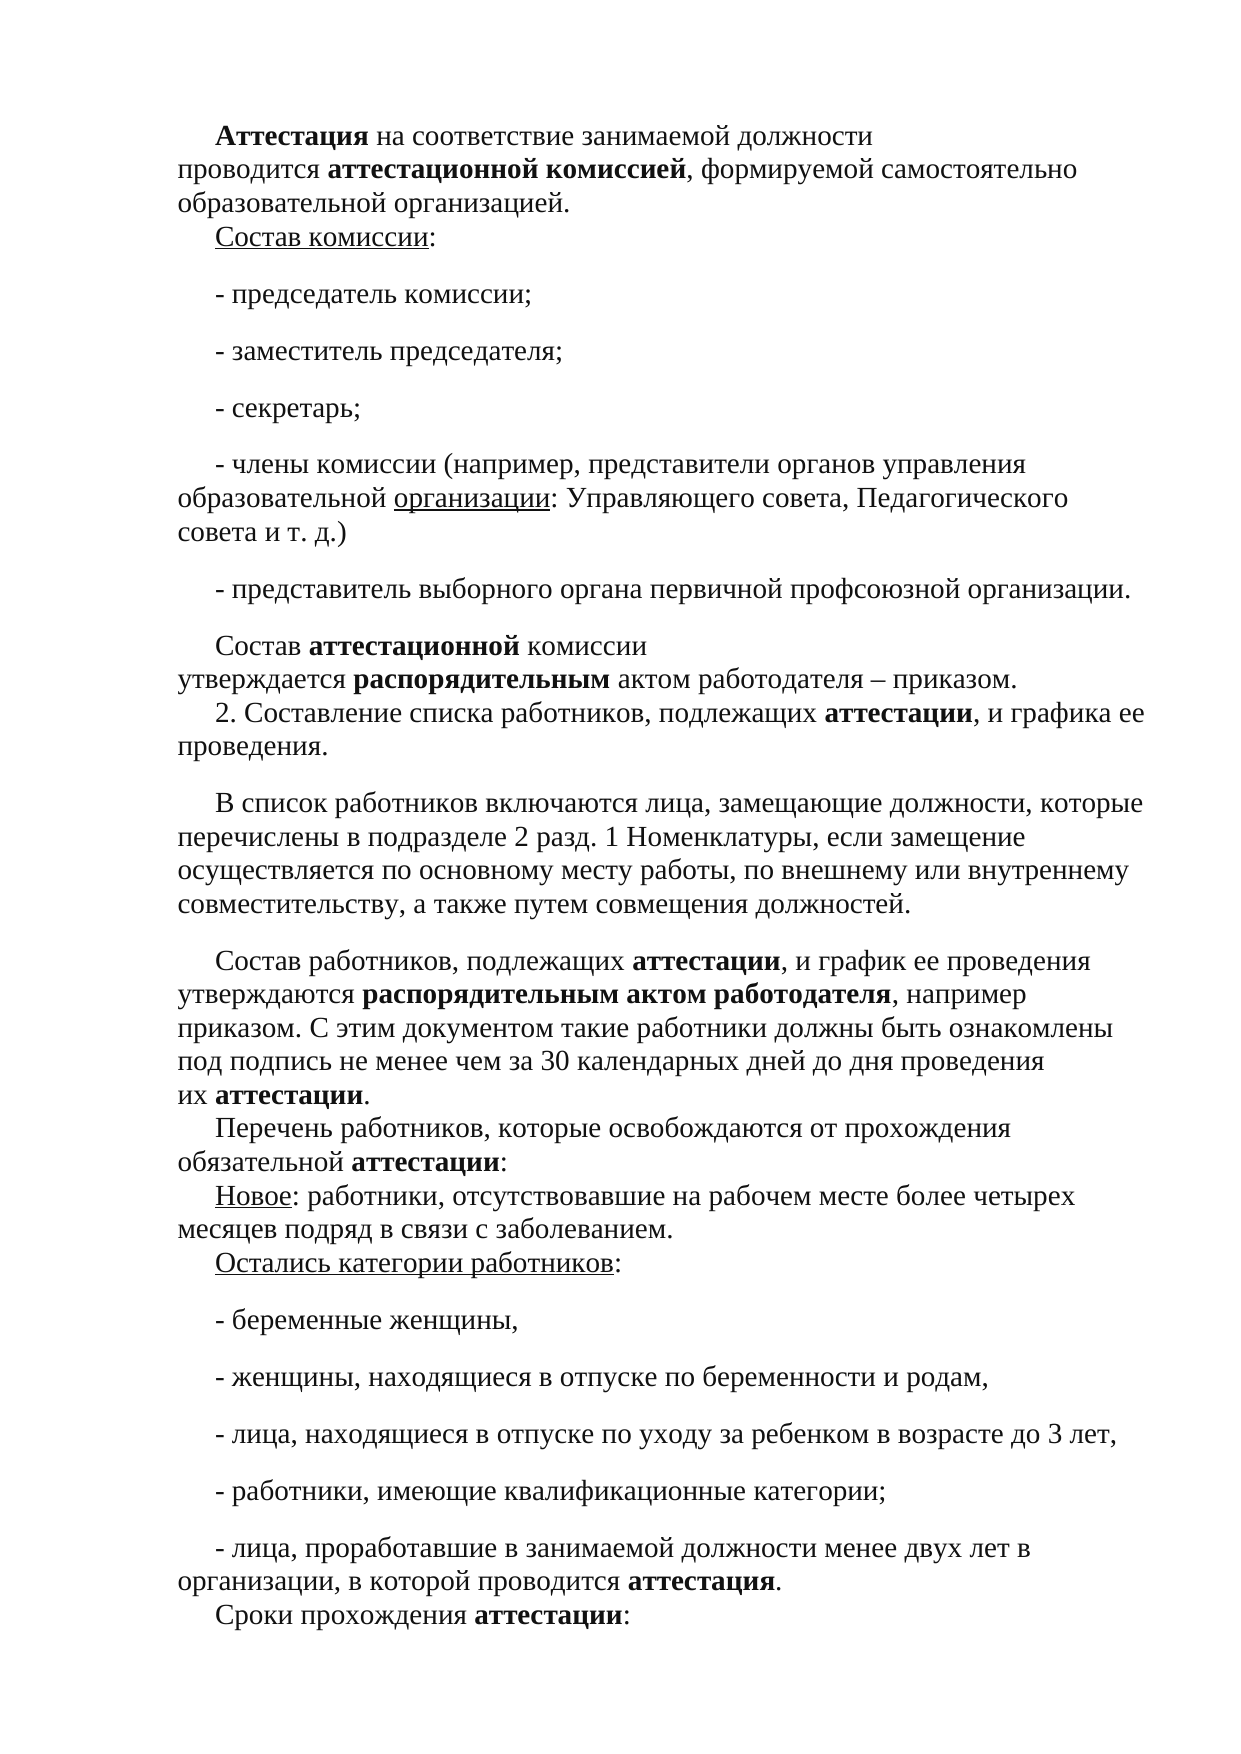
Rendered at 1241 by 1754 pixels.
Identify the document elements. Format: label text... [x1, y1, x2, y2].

text Остались категории работников: [177, 1245, 1152, 1278]
text - лица, находящиеся в отпуске по уходу за ребенком в возрасте до 3 лет, [177, 1416, 1152, 1449]
text Состав комиссии: [177, 219, 1152, 252]
text - члены комиссии (например, представители органов управления образовательной организации: Управляющего совета, Педагогического совета и т. д.) [177, 447, 1152, 547]
text 2. Составление списка работников, подлежащих аттестации, и графика ее проведения. [177, 695, 1152, 762]
text Состав аттестационной комиссии утверждается распорядительным актом работодателя – приказом. [177, 628, 1152, 695]
text Сроки прохождения аттестации: [177, 1597, 1152, 1630]
text Аттестация на соответствие занимаемой должности проводится аттестационной комиссией, формируемой самостоятельно образовательной организацией. [177, 118, 1152, 219]
text - представитель выборного органа первичной профсоюзной организации. [177, 571, 1152, 604]
text Перечень работников, которые освобождаются от прохождения обязательной аттестации: [177, 1111, 1152, 1178]
text - беременные женщины, [177, 1302, 1152, 1335]
text - женщины, находящиеся в отпуске по беременности и родам, [177, 1359, 1152, 1392]
text - заместитель председателя; [177, 333, 1152, 366]
text - работники, имеющие квалификационные категории; [177, 1473, 1152, 1506]
text Новое: работники, отсутствовавшие на рабочем месте более четырех месяцев подряд в связи с заболеванием. [177, 1178, 1152, 1245]
text Состав работников, подлежащих аттестации, и график ее проведения утверждаются распорядительным актом работодателя, например приказом. С этим документом такие работники должны быть ознакомлены под подпись не менее чем за 30 календарных дней до дня проведения их аттестации. [177, 943, 1152, 1111]
text - секретарь; [177, 390, 1152, 423]
text - председатель комиссии; [177, 276, 1152, 309]
text В список работников включаются лица, замещающие должности, которые перечислены в подразделе 2 разд. 1 Номенклатуры, если замещение осуществляется по основному месту работы, по внешнему или внутреннему совместительству, а также путем совмещения должностей. [177, 785, 1152, 919]
text - лица, проработавшие в занимаемой должности менее двух лет в организации, в которой проводится аттестация. [177, 1530, 1152, 1597]
